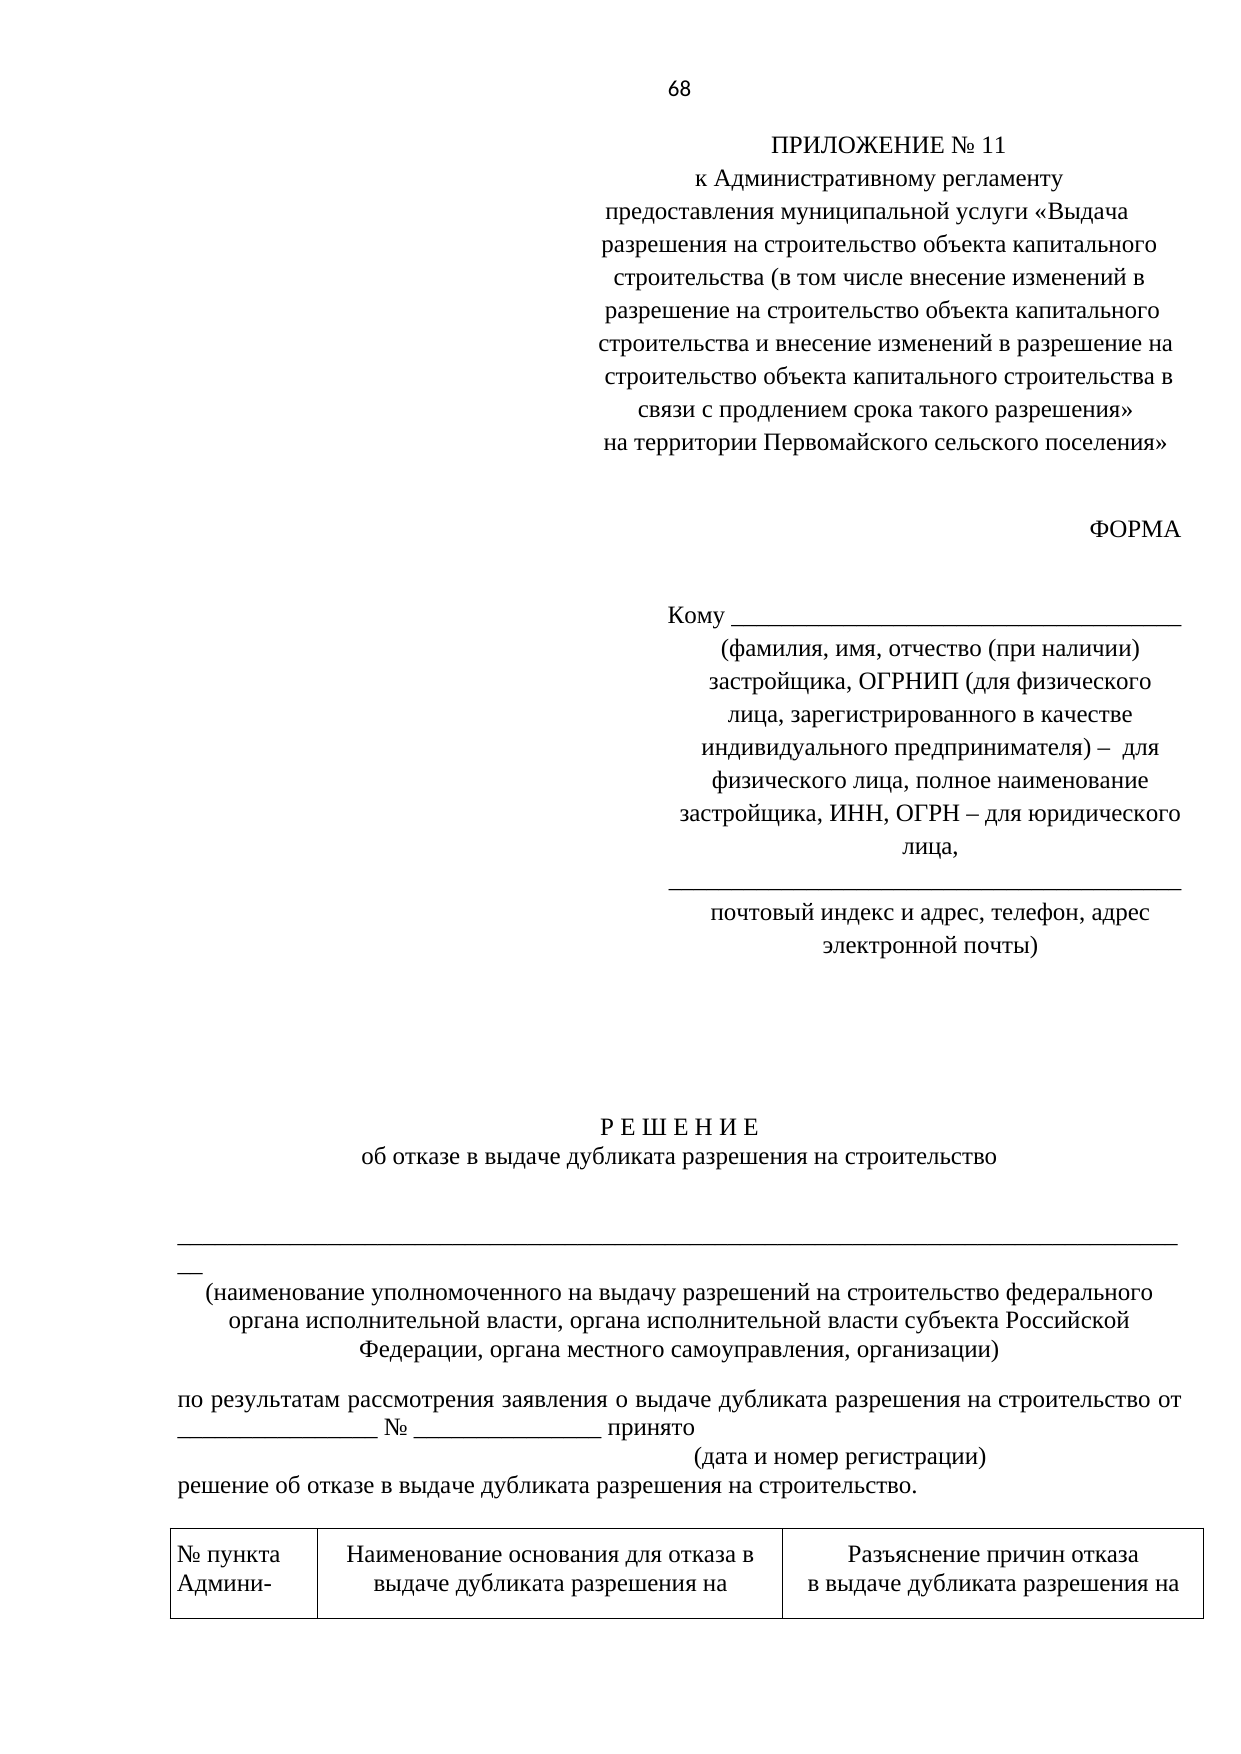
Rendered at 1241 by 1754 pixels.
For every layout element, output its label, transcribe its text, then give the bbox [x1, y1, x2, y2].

text __________________________________________________________________________________ [177, 1219, 1181, 1277]
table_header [318, 1529, 782, 1618]
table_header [783, 1529, 1203, 1618]
text почтовый индекс и адрес, телефон, адрес электронной почты) [679, 897, 1181, 959]
text Кому ____________________________________ [177, 600, 1181, 629]
text ФОРМА [768, 514, 1181, 543]
text предоставления муниципальной услуги «Выдача [177, 196, 1181, 225]
text строительства (в том числе внесение изменений в [177, 262, 1181, 291]
text Р Е Ш Е Н И Е об отказе в выдаче дубликата разрешения на строительство [177, 1112, 1181, 1169]
text (дата и номер регистрации) [620, 1441, 1181, 1470]
text _________________________________________ [177, 864, 1181, 893]
text (фамилия, имя, отчество (при наличии) застройщика, ОГРНИП (для физического лица, зарегистрированного в качестве индивидуального предпринимателя) – для физического лица, полное наименование застройщика, ИНН, ОГРН – для юридического лица, [679, 633, 1181, 860]
text строительства и внесение изменений в разрешение на [177, 328, 1181, 357]
text решение об отказе в выдаче дубликата разрешения на строительство. [177, 1470, 1181, 1499]
text разрешение на строительство объекта капитального [177, 295, 1181, 324]
text (наименование уполномоченного на выдачу разрешений на строительство федерального органа исполнительной власти, органа исполнительной власти субъекта Российской Федерации, органа местного самоуправления, организации) [177, 1277, 1181, 1363]
text связи с продлением срока такого разрешения» [177, 394, 1181, 423]
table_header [171, 1529, 317, 1618]
text по результатам рассмотрения заявления о выдаче дубликата разрешения на строительство от ________________ № _______________ принято [177, 1384, 1181, 1441]
text ПРИЛОЖЕНИЕ № 11 к Административному регламенту [177, 130, 1181, 192]
text строительство объекта капитального строительства в [177, 361, 1181, 390]
text на территории Первомайского сельского поселения» [177, 427, 1181, 456]
text разрешения на строительство объекта капитального [177, 229, 1181, 258]
